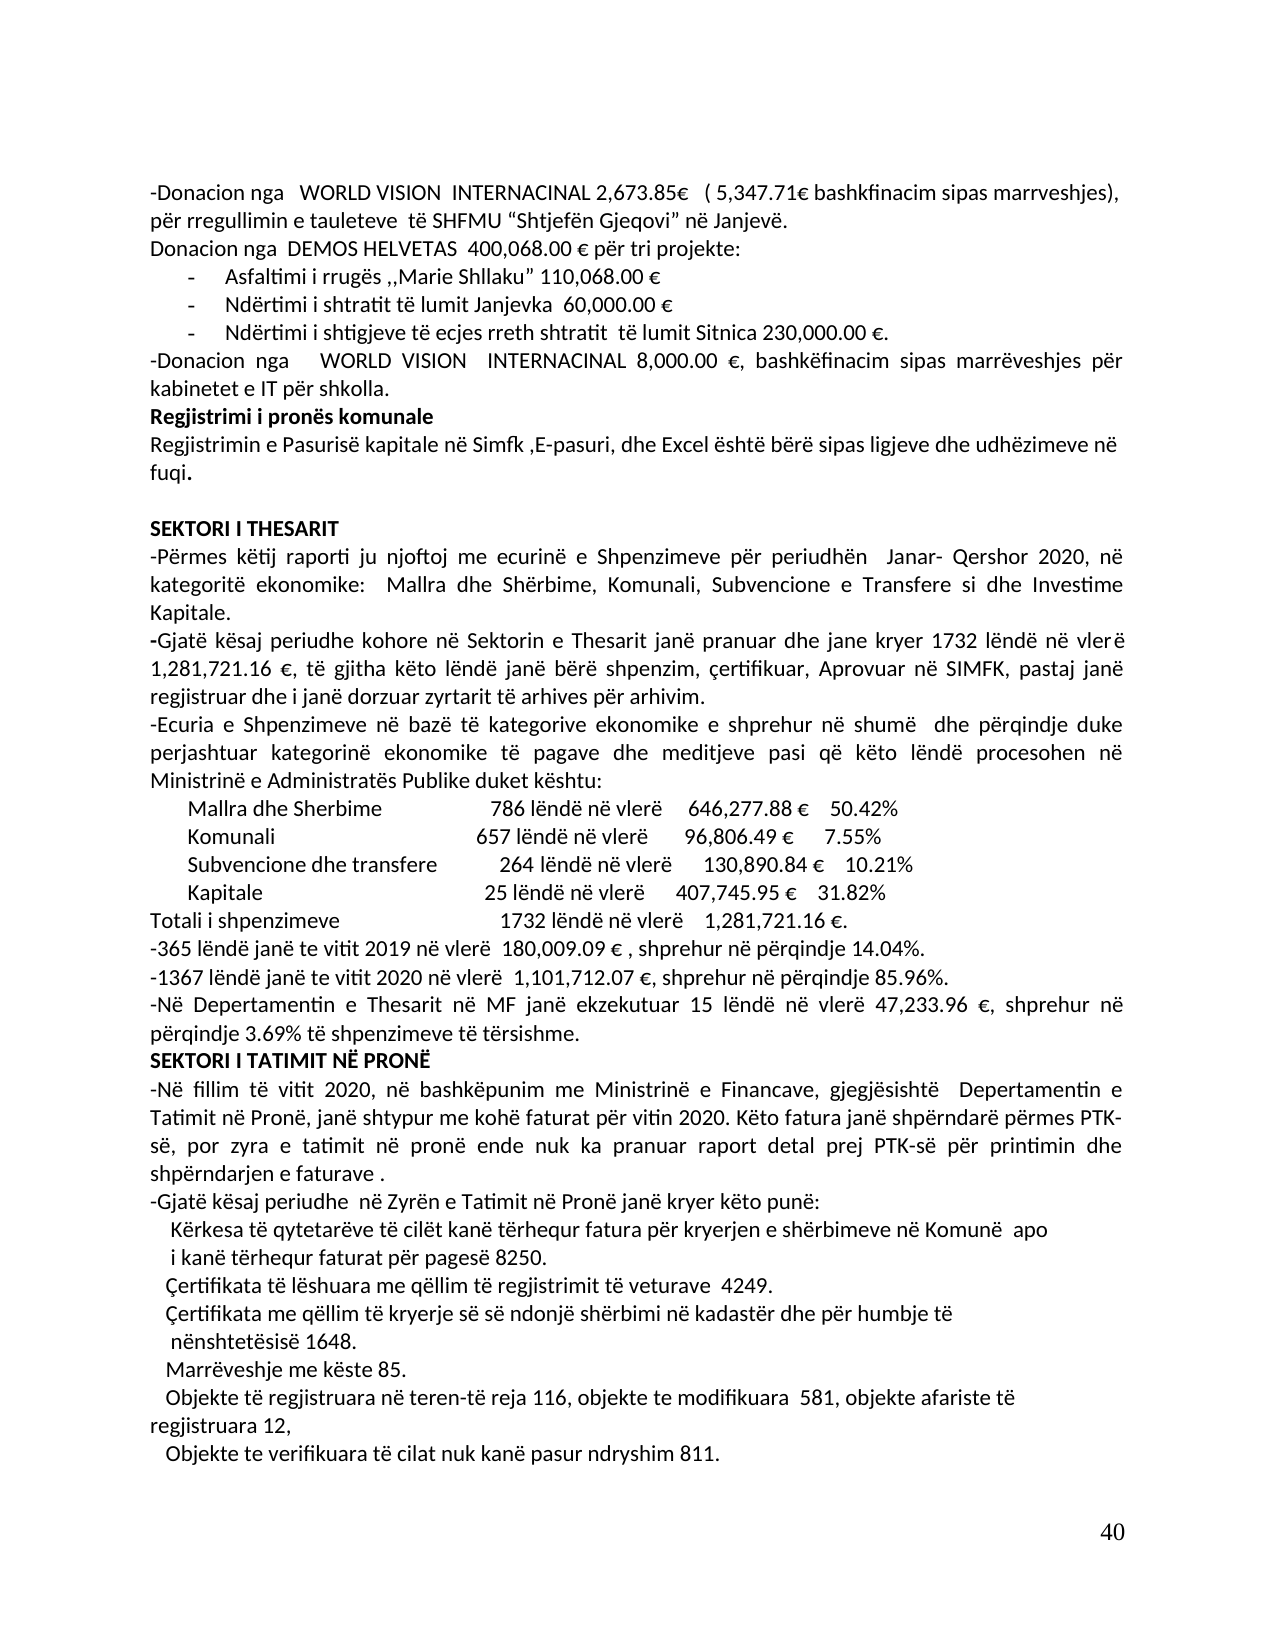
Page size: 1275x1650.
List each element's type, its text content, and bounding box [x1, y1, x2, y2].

text Mallra dhe Sherbime 786 lëndë në vlerë 646,277.88 € 50.42% [187, 794, 1125, 822]
list Asfaltimi i rrugës ,,Marie Shllaku” 110,068.00 € [187, 262, 1125, 290]
text -Gjatë kësaj periudhe në Zyrën e Tatimit në Pronë janë kryer këto punë: [150, 1187, 1125, 1215]
text Donacion nga DEMOS HELVETAS 400,068.00 € për tri projekte: [150, 234, 1125, 262]
text Çertifikata të lëshuara me qëllim të regjistrimit të veturave 4249. [150, 1271, 1125, 1299]
list Ndërtimi i shtratit të lumit Janjevka 60,000.00 € [187, 290, 1125, 318]
text nënshtetësisë 1648. [150, 1327, 1125, 1355]
text Regjistrimi i pronës komunale [150, 402, 1125, 430]
text Subvencione dhe transfere 264 lëndë në vlerë 130,890.84 € 10.21% [187, 851, 1125, 878]
text -Ecuria e Shpenzimeve në bazë të kategorive ekonomike e shprehur në shumë dhe përqindje duke perjashtuar kategorinë ekonomike të pagave dhe meditjeve pasi që këto lëndë procesohen në Ministrinë e Administratës Publike duket kështu: [150, 710, 1125, 794]
text Objekte të regjistruara në teren-të reja 116, objekte te modifikuara 581, objekte afariste të regjistruara 12, [150, 1383, 1125, 1439]
list Ndërtimi i shtigjeve të ecjes rreth shtratit të lumit Sitnica 230,000.00 €. [187, 318, 1125, 346]
text -1367 lëndë janë te vitit 2020 në vlerë 1,101,712.07 €, shprehur në përqindje 85.96%. [150, 963, 1125, 991]
text Çertifikata me qëllim të kryerje së së ndonjë shërbimi në kadastër dhe për humbje të [150, 1299, 1125, 1327]
text Objekte te verifikuara të cilat nuk kanë pasur ndryshim 811. [150, 1439, 1125, 1467]
text Kapitale 25 lëndë në vlerë 407,745.95 € 31.82% [187, 878, 1125, 907]
text i kanë tërhequr faturat për pagesë 8250. [150, 1243, 1125, 1271]
text Regjistrimin e Pasurisë kapitale në Simfk ,E-pasuri, dhe Excel është bërë sipas ligjeve dhe udhëzimeve në fuqi. [150, 430, 1125, 514]
text -Gjatë kësaj periudhe kohore në Sektorin e Thesarit janë pranuar dhe jane kryer 1732 lëndë në vlerë 1,281,721.16 €, tё gjitha kёto lёndë janё bёrё shpenzim, çertifikuar, Aprovuar nё SIMFK, pastaj janё regjistruar dhe i janё dorzuar zyrtarit tё arhives pёr arhivim. [150, 626, 1125, 710]
text SEKTORI I THESARIT [150, 514, 1125, 542]
text Marrëveshje me këste 85. [150, 1355, 1125, 1383]
text Kërkesa të qytetarëve të cilët kanë tërhequr fatura për kryerjen e shërbimeve në Komunë apo [150, 1215, 1125, 1243]
text -Në Depertamentin e Thesarit në MF janë ekzekutuar 15 lëndë në vlerë 47,233.96 €, shprehur në përqindje 3.69% të shpenzimeve të tërsishme. [150, 991, 1125, 1047]
text -Donacion nga WORLD VISION INTERNACINAL 2,673.85€ ( 5,347.71€ bashkfinacim sipas marrveshjes), për rregullimin e tauleteve të SHFMU “Shtjefën Gjeqovi” në Janjevë. [150, 178, 1125, 234]
text -Donacion nga WORLD VISION INTERNACINAL 8,000.00 €, bashkëfinacim sipas marrëveshjes për kabinetet e IT për shkolla. [150, 346, 1125, 402]
text SEKTORI I TATIMIT NË PRONË [150, 1047, 1125, 1075]
text Komunali 657 lëndë në vlerë 96,806.49 € 7.55% [187, 822, 1125, 851]
text -Në fillim të vitit 2020, në bashkëpunim me Ministrinë e Financave, gjegjësishtë Depertamentin e Tatimit në Pronë, janë shtypur me kohë faturat për vitin 2020. Këto fatura janë shpërndarë përmes PTK-së, por zyra e tatimit në pronë ende nuk ka pranuar raport detal prej PTK-së për printimin dhe shpërndarjen e faturave . [150, 1075, 1125, 1187]
text -365 lëndë janë te vitit 2019 në vlerë 180,009.09 € , shprehur në përqindje 14.04%. [150, 934, 1125, 963]
text -Përmes këtij raporti ju njoftoj me ecurinë e Shpenzimeve për periudhën Janar- Qershor 2020, në kategoritë ekonomike: Mallra dhe Shërbime, Komunali, Subvencione e Transfere si dhe Investime Kapitale. [150, 542, 1125, 626]
text Totali i shpenzimeve 1732 lëndë në vlerë 1,281,721.16 €. [150, 907, 1125, 934]
